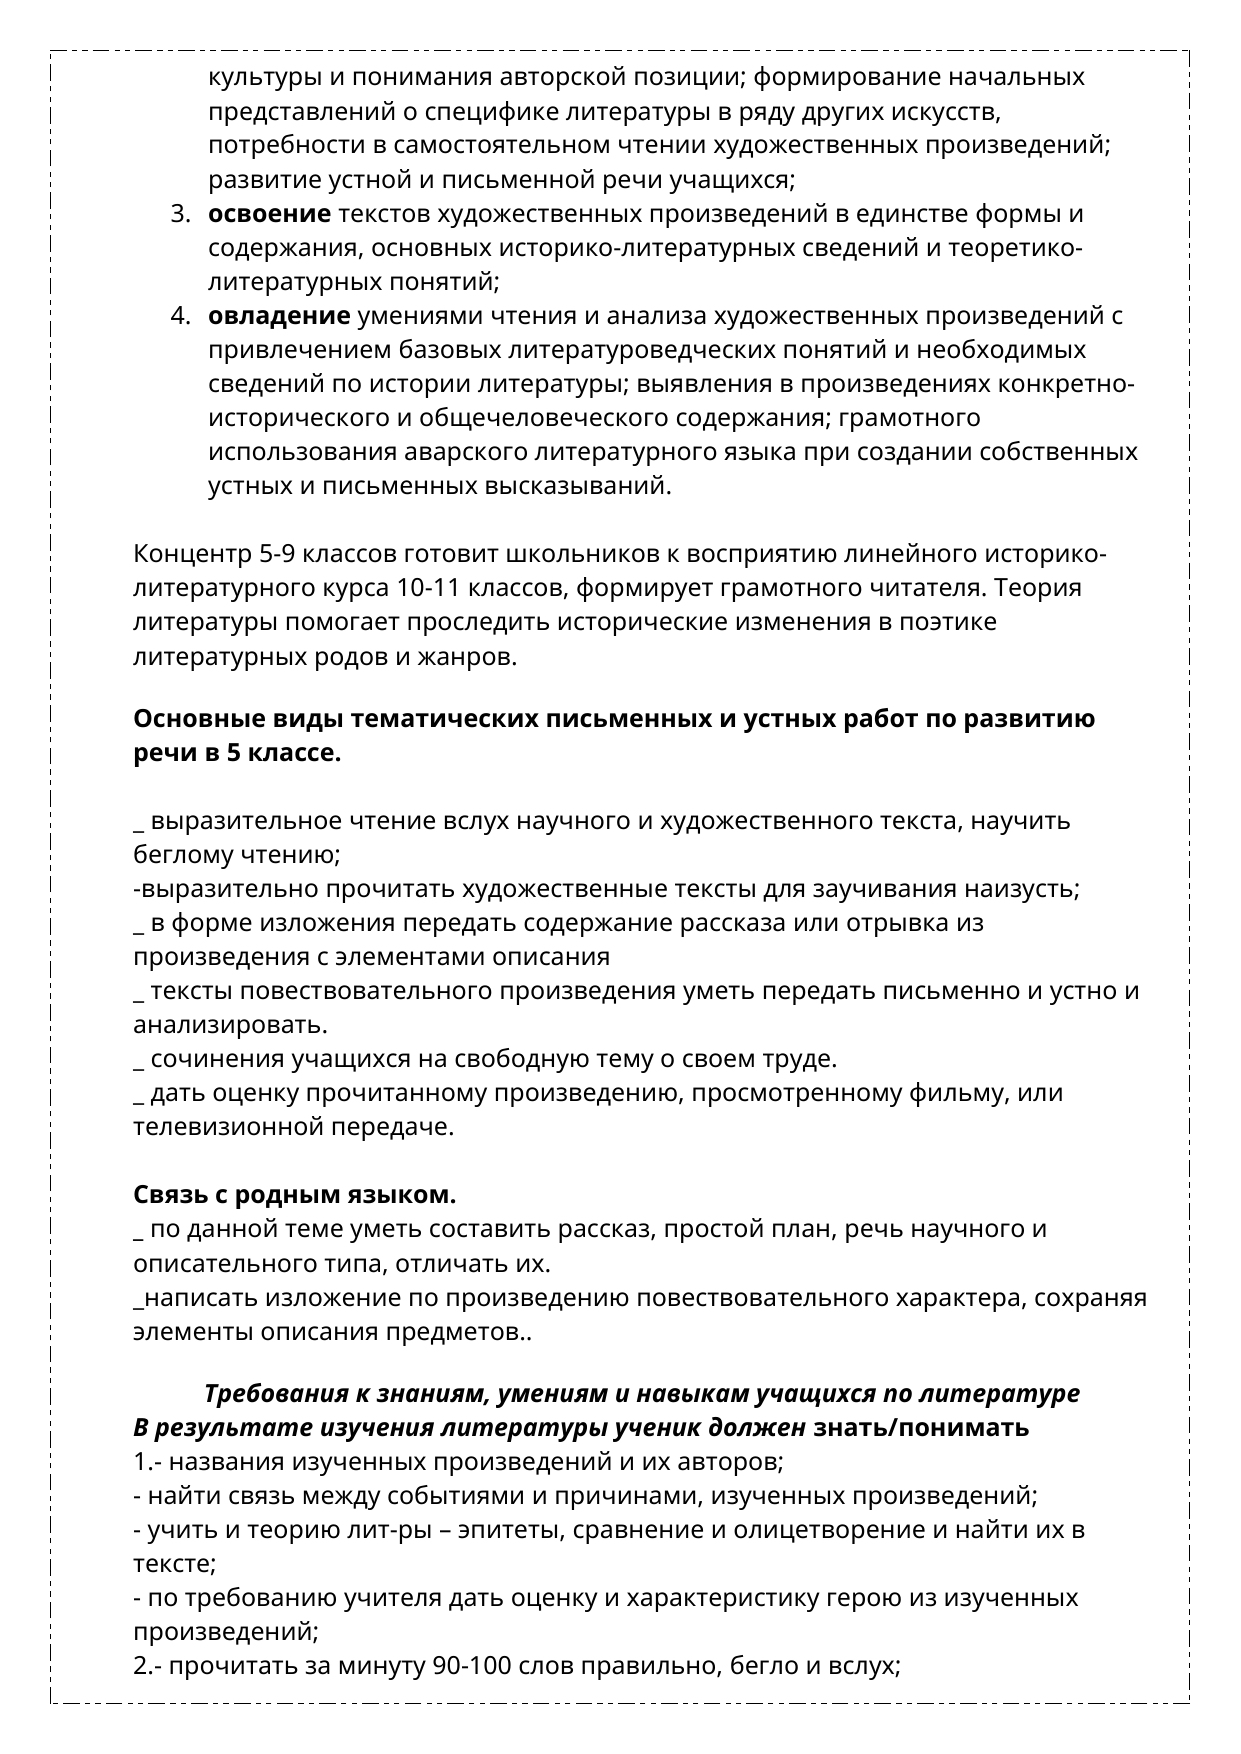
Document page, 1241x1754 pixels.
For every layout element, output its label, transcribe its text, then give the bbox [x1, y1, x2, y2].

text -выразительно прочитать художественные тексты для заучивания наизусть; [133, 871, 1152, 904]
text - по требованию учителя дать оценку и характеристику герою из изученных произведений; [133, 1580, 1152, 1648]
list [170, 59, 1152, 195]
text _ тексты повествовательного произведения уметь передать письменно и устно и анализировать. [133, 973, 1152, 1041]
text _ сочинения учащихся на свободную тему о своем труде. [133, 1041, 1152, 1075]
list освоение текстов художественных произведений в единстве формы и содержания, основных историко-литературных сведений и теоретико-литературных понятий; [170, 195, 1152, 297]
text Требования к знаниям, умениям и навыкам учащихся по литературе [133, 1375, 1152, 1409]
text В результате изучения литературы ученик должен знать/понимать [133, 1409, 1152, 1443]
text _ выразительное чтение вслух научного и художественного текста, научить беглому чтению; [133, 802, 1152, 871]
text _написать изложение по произведению повествовательного характера, сохраняя элементы описания предметов.. [133, 1279, 1152, 1375]
text 2.- прочитать за минуту 90-100 слов правильно, бегло и вслух; [133, 1648, 1152, 1682]
text - найти связь между событиями и причинами, изученных произведений; [133, 1478, 1152, 1512]
text Основные виды тематических письменных и устных работ по развитию речи в 5 классе. [133, 700, 1152, 768]
list овладение умениями чтения и анализа художественных произведений с привлечением базовых литературоведческих понятий и необходимых сведений по истории литературы; выявления в произведениях конкретно-исторического и общечеловеческого содержания; грамотного использования аварского литературного языка при создании собственных устных и письменных высказываний. [170, 297, 1152, 502]
text 1.- названия изученных произведений и их авторов; [133, 1443, 1152, 1478]
text _ по данной теме уметь составить рассказ, простой план, речь научного и описательного типа, отличать их. [133, 1211, 1152, 1279]
text Концентр 5-9 классов готовит школьников к восприятию линейного историко-литературного курса 10-11 классов, формирует грамотного читателя. Теория литературы помогает проследить исторические изменения в поэтике литературных родов и жанров. [133, 536, 1152, 700]
text _ дать оценку прочитанному произведению, просмотренному фильму, или телевизионной передаче. [133, 1075, 1152, 1143]
text Связь с родным языком. [133, 1177, 1152, 1211]
text - учить и теорию лит-ры – эпитеты, сравнение и олицетворение и найти их в тексте; [133, 1512, 1152, 1580]
text _ в форме изложения передать содержание рассказа или отрывка из произведения с элементами описания [133, 904, 1152, 973]
